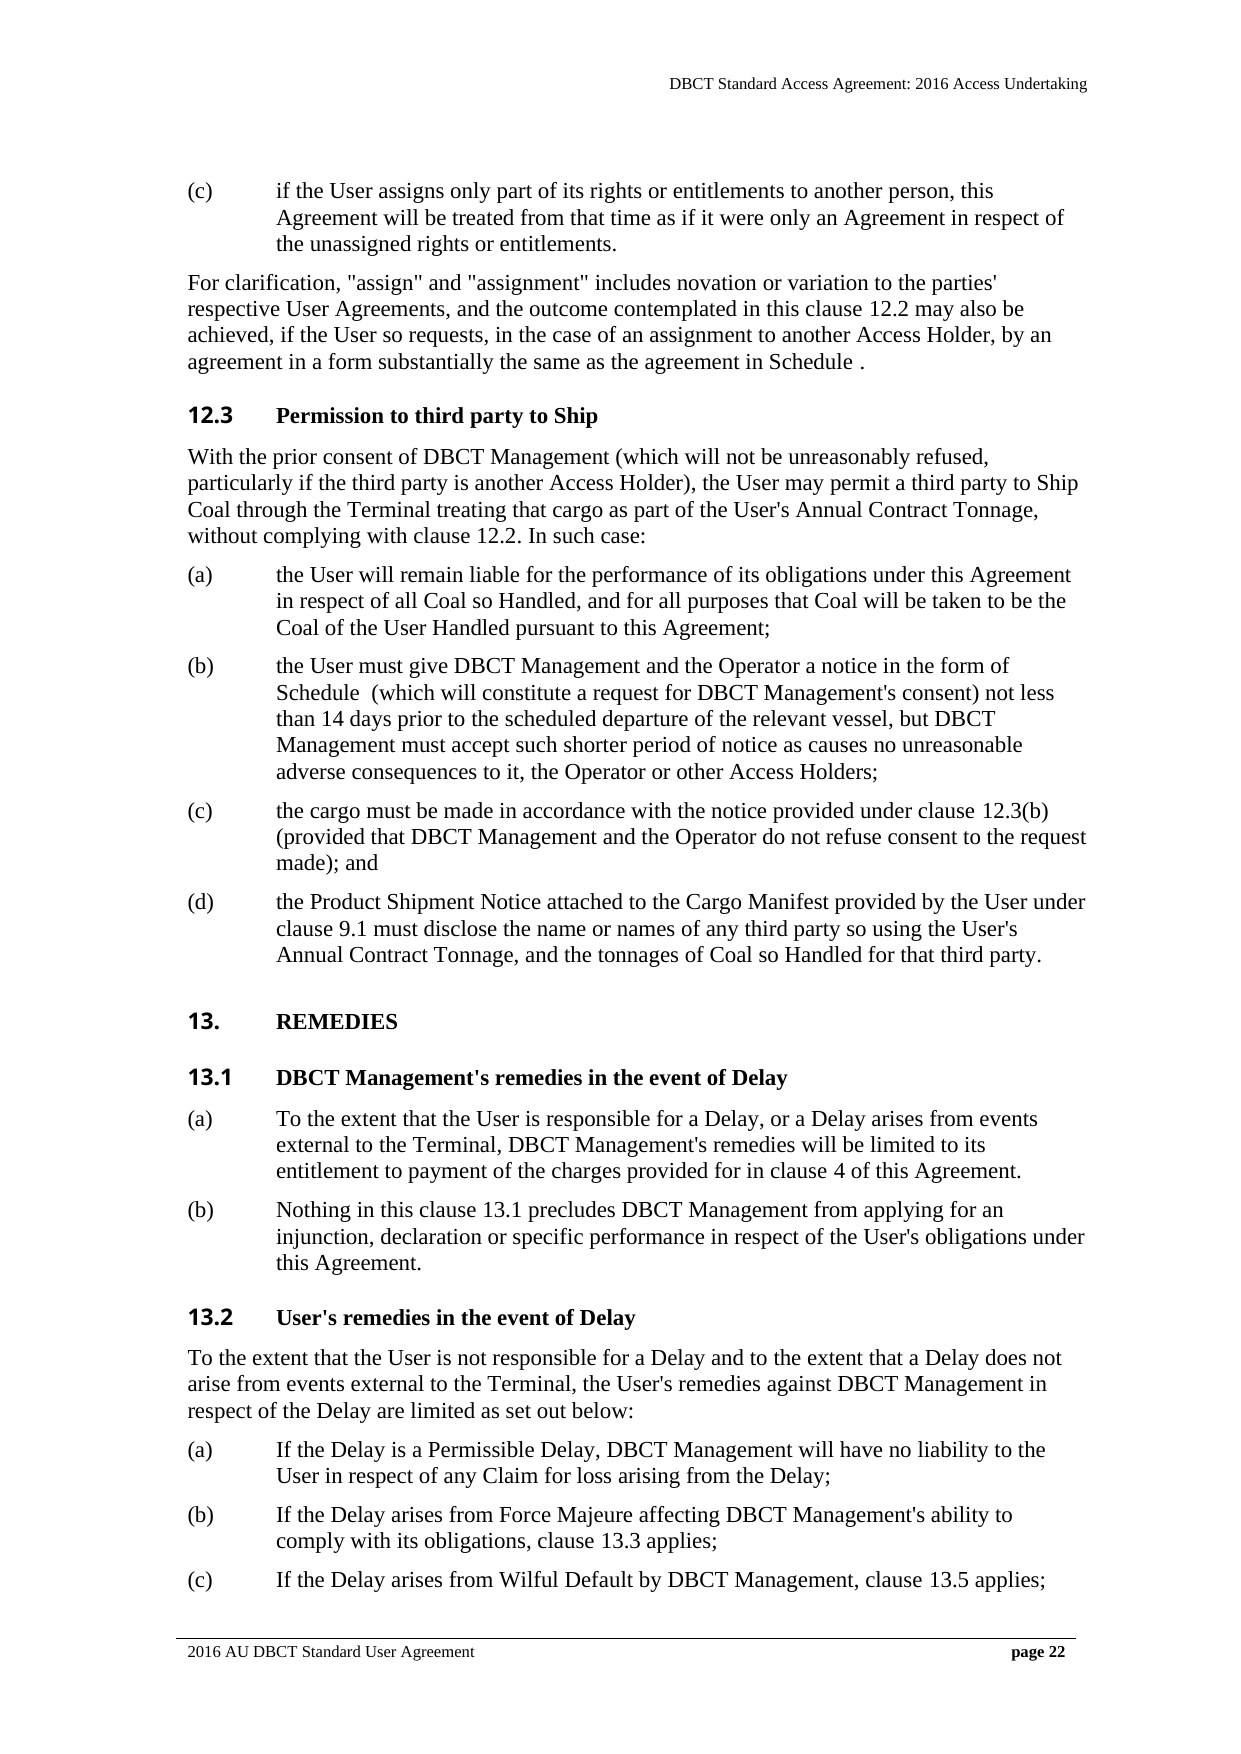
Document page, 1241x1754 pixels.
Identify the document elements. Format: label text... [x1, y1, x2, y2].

subtitle if the User assigns only part of its rights or entitlements to another person, this Agreement will be treated from that time as if it were only an Agreement in respect of the unassigned rights or entitlements. [187, 177, 1087, 256]
subtitle Nothing in this clause 13.1 precludes DBCT Management from applying for an injunction, declaration or specific performance in respect of the User's obligations under this Agreement. [187, 1196, 1087, 1275]
text For clarification, "assign" and "assignment" includes novation or variation to the parties' respective User Agreements, and the outcome contemplated in this clause 12.2 may also be achieved, if the User so requests, in the case of an assignment to another Access Holder, by an agreement in a form substantially the same as the agreement in Schedule 6. [187, 269, 1087, 374]
text With the prior consent of DBCT Management (which will not be unreasonably refused, particularly if the third party is another Access Holder), the User may permit a third party to Ship Coal through the Terminal treating that cargo as part of the User's Annual Contract Tonnage, without complying with clause 12.2. In such case: [187, 443, 1087, 548]
subtitle If the Delay arises from Wilful Default by DBCT Management, clause 13.5 applies; [187, 1566, 1087, 1592]
subtitle the Product Shipment Notice attached to the Cargo Manifest provided by the User under clause 9.1 must disclose the name or names of any third party so using the User's Annual Contract Tonnage, and the tonnages of Coal so Handled for that third party. [187, 888, 1087, 967]
subtitle the User will remain liable for the performance of its obligations under this Agreement in respect of all Coal so Handled, and for all purposes that Coal will be taken to be the Coal of the User Handled pursuant to this Agreement; [187, 561, 1087, 640]
text To the extent that the User is not responsible for a Delay and to the extent that a Delay does not arise from events external to the Terminal, the User's remedies against DBCT Management in respect of the Delay are limited as set out below: [187, 1344, 1087, 1423]
subtitle Permission to third party to Ship [187, 399, 1087, 430]
subtitle the cargo must be made in accordance with the notice provided under clause 12.3(b) (provided that DBCT Management and the Operator do not refuse consent to the request made); and [187, 797, 1087, 876]
subtitle To the extent that the User is responsible for a Delay, or a Delay arises from events external to the Terminal, DBCT Management's remedies will be limited to its entitlement to payment of the charges provided for in clause 4 of this Agreement. [187, 1105, 1087, 1184]
subtitle REMEDIES [187, 1005, 1087, 1036]
subtitle the User must give DBCT Management and the Operator a notice in the form of Schedule 7 (which will constitute a request for DBCT Management's consent) not less than 14 days prior to the scheduled departure of the relevant vessel, but DBCT Management must accept such shorter period of notice as causes no unreasonable adverse consequences to it, the Operator or other Access Holders; [187, 652, 1087, 784]
subtitle If the Delay arises from Force Majeure affecting DBCT Management's ability to comply with its obligations, clause 13.3 applies; [187, 1501, 1087, 1554]
subtitle DBCT Management's remedies in the event of Delay [187, 1061, 1087, 1092]
subtitle User's remedies in the event of Delay [187, 1300, 1087, 1332]
subtitle If the Delay is a Permissible Delay, DBCT Management will have no liability to the User in respect of any Claim for loss arising from the Delay; [187, 1436, 1087, 1488]
